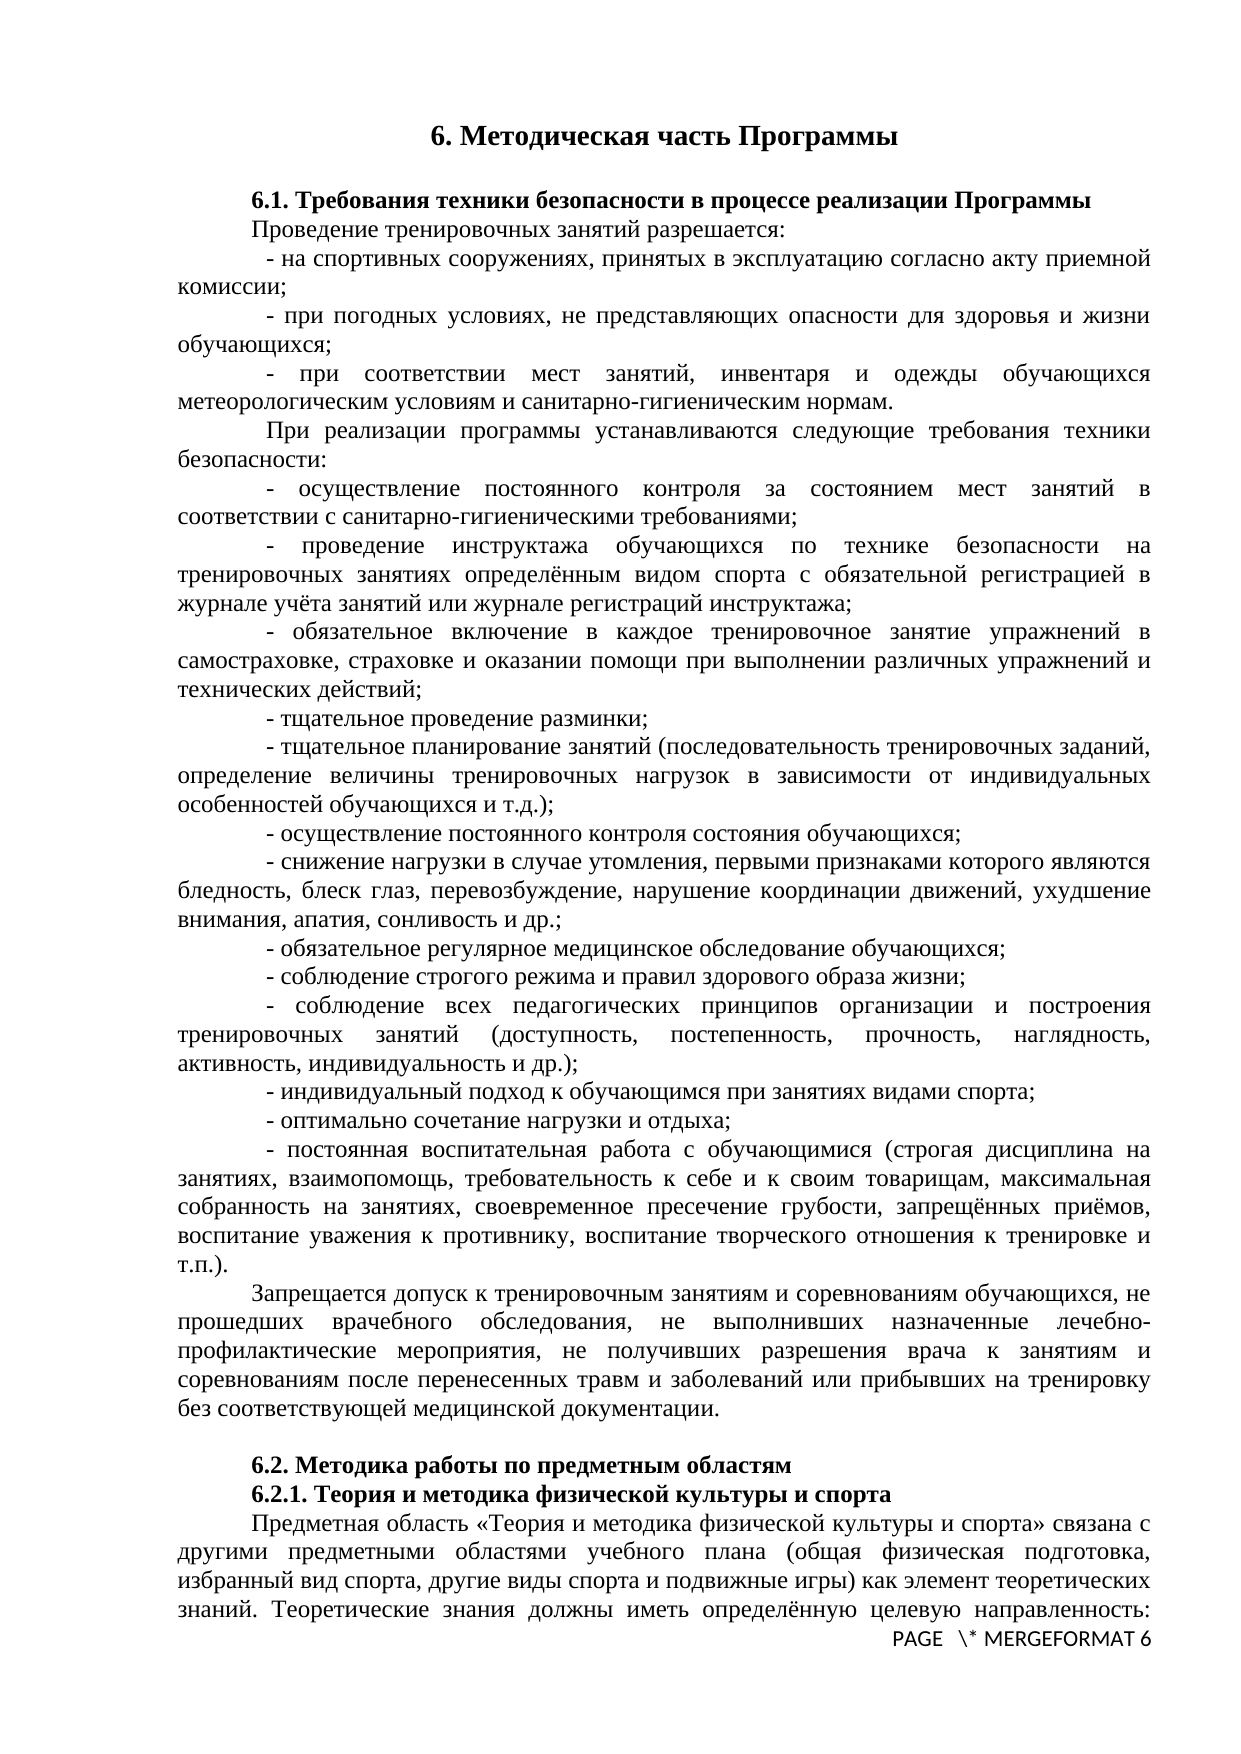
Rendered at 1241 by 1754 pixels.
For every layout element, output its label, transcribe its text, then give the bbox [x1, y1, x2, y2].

text - соблюдение всех педагогических принципов организации и построения тренировочных занятий (доступность, постепенность, прочность, наглядность, активность, индивидуальность и др.); [177, 990, 1152, 1076]
text - тщательное планирование занятий (последовательность тренировочных заданий, определение величины тренировочных нагрузок в зависимости от индивидуальных особенностей обучающихся и т.д.); [177, 731, 1152, 818]
text 6. Методическая часть Программы [177, 118, 1152, 152]
text - осуществление постоянного контроля состояния обучающихся; [177, 818, 1152, 846]
text - на спортивных сооружениях, принятых в эксплуатацию согласно акту приемной комиссии; [177, 243, 1152, 300]
text 6.2. Методика работы по предметным областям [177, 1450, 1152, 1479]
text 6.1. Требования техники безопасности в процессе реализации Программы [177, 185, 1152, 214]
text - соблюдение строгого режима и правил здорового образа жизни; [177, 961, 1152, 990]
text - при погодных условиях, не представляющих опасности для здоровья и жизни обучающихся; [177, 300, 1152, 358]
text - снижение нагрузки в случае утомления, первыми признаками которого являются бледность, блеск глаз, перевозбуждение, нарушение координации движений, ухудшение внимания, апатия, сонливость и др.; [177, 846, 1152, 933]
text При реализации программы устанавливаются следующие требования техники безопасности: [177, 415, 1152, 473]
text Проведение тренировочных занятий разрешается: [177, 214, 1152, 243]
text - индивидуальный подход к обучающимся при занятиях видами спорта; [177, 1076, 1152, 1105]
text - при соответствии мест занятий, инвентаря и одежды обучающихся метеорологическим условиям и санитарно-гигиеническим нормам. [177, 358, 1152, 415]
text - осуществление постоянного контроля за состоянием мест занятий в соответствии с санитарно-гигиеническими требованиями; [177, 473, 1152, 530]
text Запрещается допуск к тренировочным занятиям и соревнованиям обучающихся, не прошедших врачебного обследования, не выполнивших назначенные лечебно-профилактические мероприятия, не получивших разрешения врача к занятиям и соревнованиям после перенесенных травм и заболеваний или прибывших на тренировку без соответствующей медицинской документации. [177, 1278, 1152, 1421]
text 6.2.1. Теория и методика физической культуры и спорта [177, 1479, 1152, 1508]
text - постоянная воспитательная работа с обучающимися (строгая дисциплина на занятиях, взаимопомощь, требовательность к себе и к своим товарищам, максимальная собранность на занятиях, своевременное пресечение грубости, запрещённых приёмов, воспитание уважения к противнику, воспитание творческого отношения к тренировке и т.п.). [177, 1134, 1152, 1278]
text - оптимально сочетание нагрузки и отдыха; [177, 1105, 1152, 1134]
text - тщательное проведение разминки; [177, 703, 1152, 731]
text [177, 1508, 1152, 1623]
text - обязательное регулярное медицинское обследование обучающихся; [177, 933, 1152, 961]
text - обязательное включение в каждое тренировочное занятие упражнений в самостраховке, страховке и оказании помощи при выполнении различных упражнений и технических действий; [177, 616, 1152, 703]
text - проведение инструктажа обучающихся по технике безопасности на тренировочных занятиях определённым видом спорта с обязательной регистрацией в журнале учёта занятий или журнале регистраций инструктажа; [177, 530, 1152, 616]
